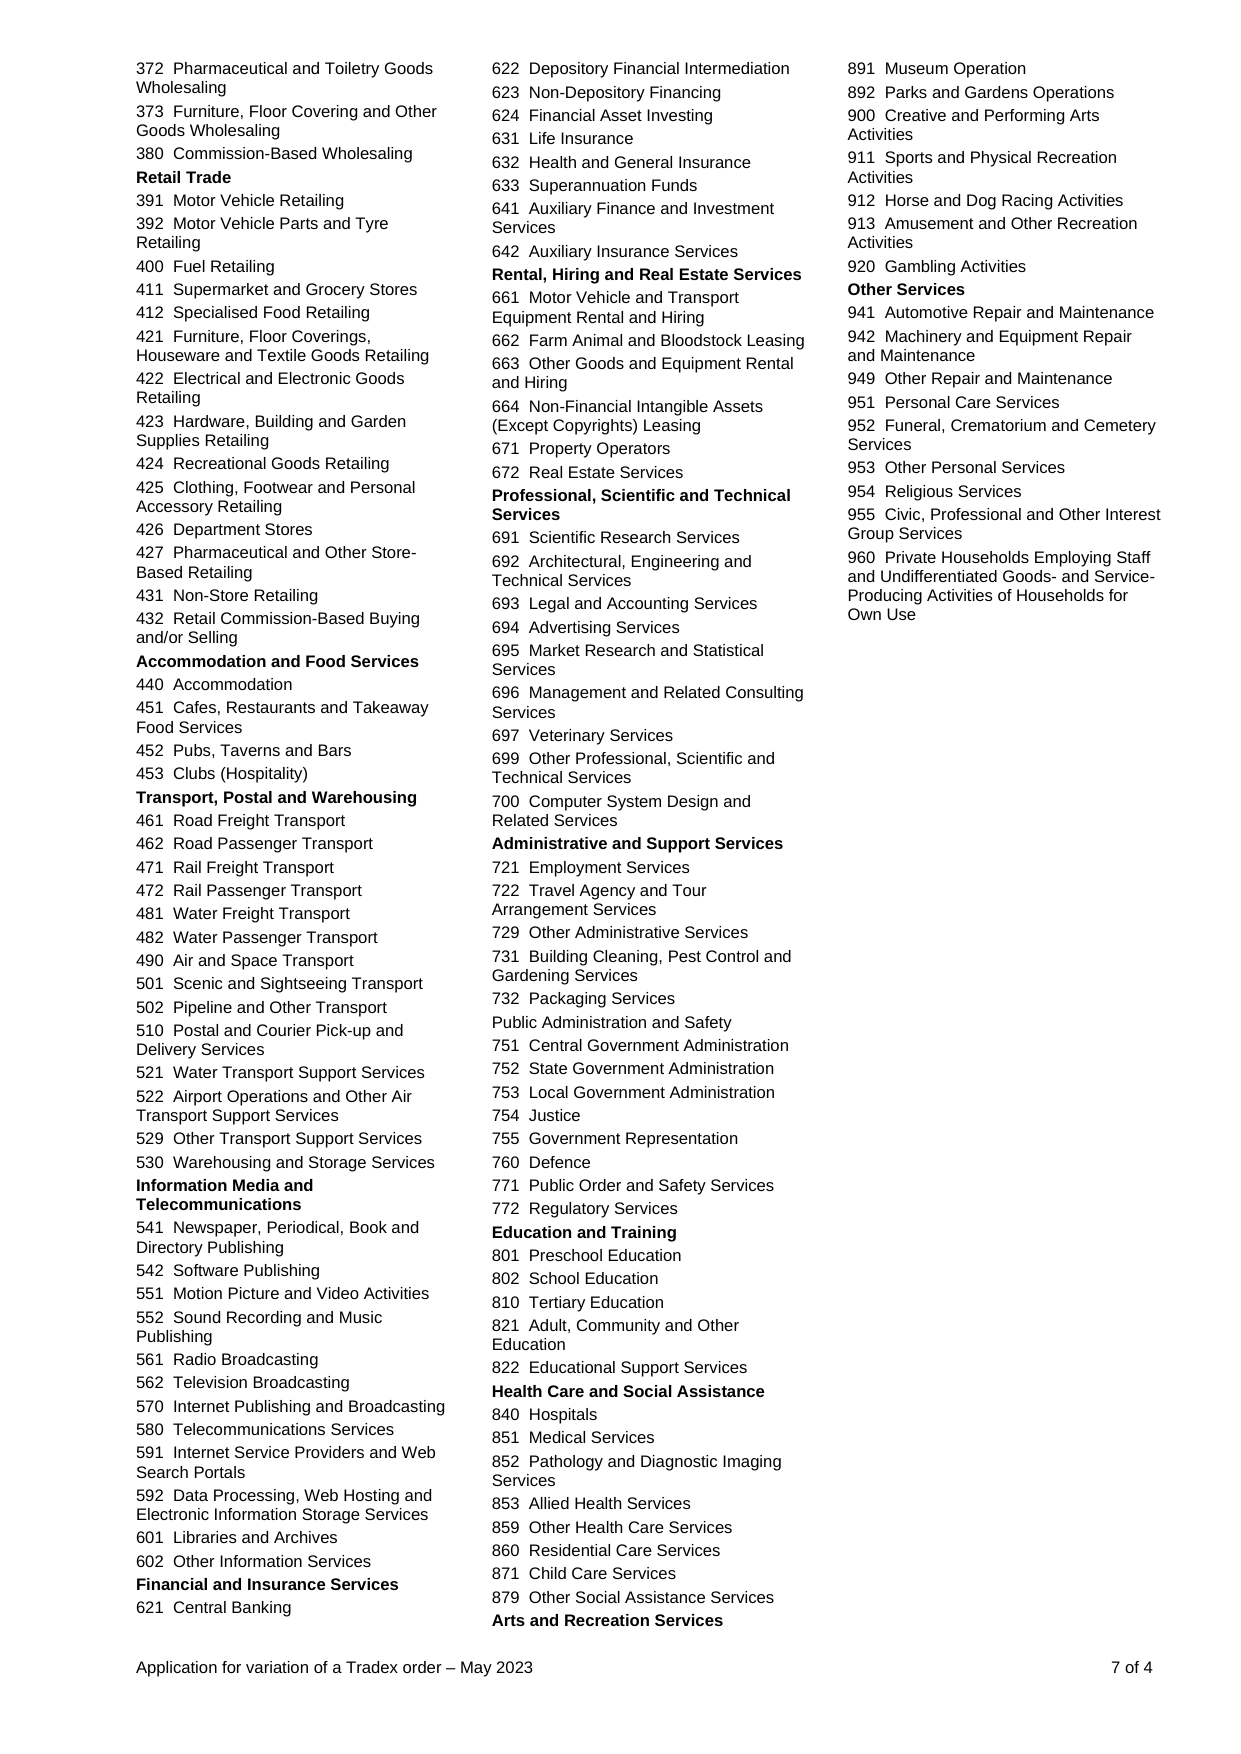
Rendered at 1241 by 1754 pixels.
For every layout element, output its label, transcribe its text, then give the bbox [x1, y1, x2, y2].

text 412 Specialised Food Retailing [136, 303, 450, 322]
text Arts and Recreation Services [492, 1611, 806, 1630]
text 911 Sports and Physical Recreation Activities [847, 148, 1162, 187]
text 623 Non-Depository Financing [492, 82, 806, 102]
text 624 Financial Asset Investing [492, 106, 806, 125]
text 900 Creative and Performing Arts Activities [847, 106, 1162, 144]
text 424 Recreational Goods Retailing [136, 454, 450, 473]
text Rental, Hiring and Real Estate Services [492, 265, 806, 284]
text 502 Pipeline and Other Transport [136, 997, 450, 1017]
text 871 Child Care Services [492, 1564, 806, 1583]
text 692 Architectural, Engineering and Technical Services [492, 552, 806, 590]
text 440 Accommodation [136, 675, 450, 694]
text 380 Commission-Based Wholesaling [136, 144, 450, 163]
text Health Care and Social Assistance [492, 1382, 806, 1401]
text Accommodation and Food Services [136, 652, 450, 671]
text 529 Other Transport Support Services [136, 1129, 450, 1148]
text 601 Libraries and Archives [136, 1528, 450, 1547]
text 662 Farm Animal and Bloodstock Leasing [492, 331, 806, 350]
text 920 Gambling Activities [847, 257, 1162, 276]
text 562 Television Broadcasting [136, 1373, 450, 1392]
text 860 Residential Care Services [492, 1541, 806, 1560]
text 822 Educational Support Services [492, 1358, 806, 1377]
text Public Administration and Safety [492, 1012, 806, 1032]
text 722 Travel Agency and Tour Arrangement Services [492, 881, 806, 919]
text 851 Medical Services [492, 1428, 806, 1447]
text 541 Newspaper, Periodical, Book and Directory Publishing [136, 1218, 450, 1257]
text 570 Internet Publishing and Broadcasting [136, 1397, 450, 1416]
text 432 Retail Commission-Based Buying and/or Selling [136, 609, 450, 647]
text 391 Motor Vehicle Retailing [136, 191, 450, 210]
text 912 Horse and Dog Racing Activities [847, 191, 1162, 210]
text 592 Data Processing, Web Hosting and Electronic Information Storage Services [136, 1486, 450, 1524]
text 663 Other Goods and Equipment Rental and Hiring [492, 354, 806, 392]
text 561 Radio Broadcasting [136, 1350, 450, 1369]
text Administrative and Support Services [492, 834, 806, 853]
text 372 Pharmaceutical and Toiletry Goods Wholesaling [136, 59, 450, 97]
text 960 Private Households Employing Staff and Undifferentiated Goods- and Service-Producing Activities of Households for Own Use [847, 547, 1162, 624]
text 632 Health and General Insurance [492, 152, 806, 172]
text 481 Water Freight Transport [136, 904, 450, 923]
text 731 Building Cleaning, Pest Control and Gardening Services [492, 947, 806, 985]
text 771 Public Order and Safety Services [492, 1176, 806, 1195]
text 461 Road Freight Transport [136, 811, 450, 830]
text 542 Software Publishing [136, 1261, 450, 1280]
text 392 Motor Vehicle Parts and Tyre Retailing [136, 214, 450, 252]
text 452 Pubs, Taverns and Bars [136, 741, 450, 760]
text 453 Clubs (Hospitality) [136, 764, 450, 783]
text Professional, Scientific and Technical Services [492, 486, 806, 524]
text 482 Water Passenger Transport [136, 927, 450, 947]
text 602 Other Information Services [136, 1552, 450, 1571]
text 801 Preschool Education [492, 1246, 806, 1265]
text 821 Adult, Community and Other Education [492, 1316, 806, 1354]
text 697 Veterinary Services [492, 726, 806, 745]
text 423 Hardware, Building and Garden Supplies Retailing [136, 412, 450, 450]
text 510 Postal and Courier Pick-up and Delivery Services [136, 1021, 450, 1059]
text 951 Personal Care Services [847, 392, 1162, 412]
text 732 Packaging Services [492, 989, 806, 1008]
text 700 Computer System Design and Related Services [492, 792, 806, 830]
text 772 Regulatory Services [492, 1199, 806, 1218]
text 753 Local Government Administration [492, 1082, 806, 1102]
text 373 Furniture, Floor Covering and Other Goods Wholesaling [136, 102, 450, 140]
text 462 Road Passenger Transport [136, 834, 450, 853]
text 695 Market Research and Statistical Services [492, 641, 806, 679]
text 421 Furniture, Floor Coverings, Houseware and Textile Goods Retailing [136, 327, 450, 365]
text Financial and Insurance Services [136, 1575, 450, 1594]
text 954 Religious Services [847, 482, 1162, 501]
text 852 Pathology and Diagnostic Imaging Services [492, 1452, 806, 1490]
text 580 Telecommunications Services [136, 1420, 450, 1439]
text 471 Rail Freight Transport [136, 857, 450, 877]
text 892 Parks and Gardens Operations [847, 82, 1162, 102]
text 853 Allied Health Services [492, 1494, 806, 1513]
text 521 Water Transport Support Services [136, 1063, 450, 1082]
text 451 Cafes, Restaurants and Takeaway Food Services [136, 698, 450, 737]
text 699 Other Professional, Scientific and Technical Services [492, 749, 806, 787]
text 751 Central Government Administration [492, 1036, 806, 1055]
text 422 Electrical and Electronic Goods Retailing [136, 369, 450, 407]
text 501 Scenic and Sightseeing Transport [136, 974, 450, 993]
text 530 Warehousing and Storage Services [136, 1152, 450, 1172]
text 949 Other Repair and Maintenance [847, 369, 1162, 388]
text 952 Funeral, Crematorium and Cemetery Services [847, 416, 1162, 454]
text 859 Other Health Care Services [492, 1517, 806, 1537]
text 411 Supermarket and Grocery Stores [136, 280, 450, 299]
text 426 Department Stores [136, 520, 450, 539]
text 642 Auxiliary Insurance Services [492, 242, 806, 261]
text 696 Management and Related Consulting Services [492, 683, 806, 722]
text 490 Air and Space Transport [136, 951, 450, 970]
text 810 Tertiary Education [492, 1292, 806, 1312]
text Education and Training [492, 1222, 806, 1242]
text 955 Civic, Professional and Other Interest Group Services [847, 505, 1162, 543]
text 752 State Government Administration [492, 1059, 806, 1078]
text 672 Real Estate Services [492, 462, 806, 482]
text 754 Justice [492, 1106, 806, 1125]
text Retail Trade [136, 167, 450, 187]
text 942 Machinery and Equipment Repair and Maintenance [847, 327, 1162, 365]
text 941 Automotive Repair and Maintenance [847, 303, 1162, 322]
text 691 Scientific Research Services [492, 528, 806, 547]
text 879 Other Social Assistance Services [492, 1587, 806, 1607]
text 631 Life Insurance [492, 129, 806, 148]
text 431 Non-Store Retailing [136, 586, 450, 605]
text 694 Advertising Services [492, 617, 806, 637]
text 425 Clothing, Footwear and Personal Accessory Retailing [136, 477, 450, 516]
text 641 Auxiliary Finance and Investment Services [492, 199, 806, 237]
text 522 Airport Operations and Other Air Transport Support Services [136, 1087, 450, 1125]
text Other Services [847, 280, 1162, 299]
text 591 Internet Service Providers and Web Search Portals [136, 1443, 450, 1482]
text 400 Fuel Retailing [136, 257, 450, 276]
text 729 Other Administrative Services [492, 923, 806, 942]
text 755 Government Representation [492, 1129, 806, 1148]
text 622 Depository Financial Intermediation [492, 59, 806, 78]
text 953 Other Personal Services [847, 458, 1162, 477]
text 621 Central Banking [136, 1598, 450, 1617]
text Information Media and Telecommunications [136, 1176, 450, 1214]
text 840 Hospitals [492, 1405, 806, 1424]
text 891 Museum Operation [847, 59, 1162, 78]
text 760 Defence [492, 1152, 806, 1172]
text 664 Non-Financial Intangible Assets (Except Copyrights) Leasing [492, 397, 806, 435]
text 633 Superannuation Funds [492, 176, 806, 195]
text 472 Rail Passenger Transport [136, 881, 450, 900]
text 427 Pharmaceutical and Other Store-Based Retailing [136, 543, 450, 582]
text 913 Amusement and Other Recreation Activities [847, 214, 1162, 252]
text 693 Legal and Accounting Services [492, 594, 806, 613]
text 551 Motion Picture and Video Activities [136, 1284, 450, 1303]
text 721 Employment Services [492, 857, 806, 877]
text 802 School Education [492, 1269, 806, 1288]
text 671 Property Operators [492, 439, 806, 458]
text 552 Sound Recording and Music Publishing [136, 1307, 450, 1346]
text Transport, Postal and Warehousing [136, 787, 450, 807]
text 661 Motor Vehicle and Transport Equipment Rental and Hiring [492, 288, 806, 327]
